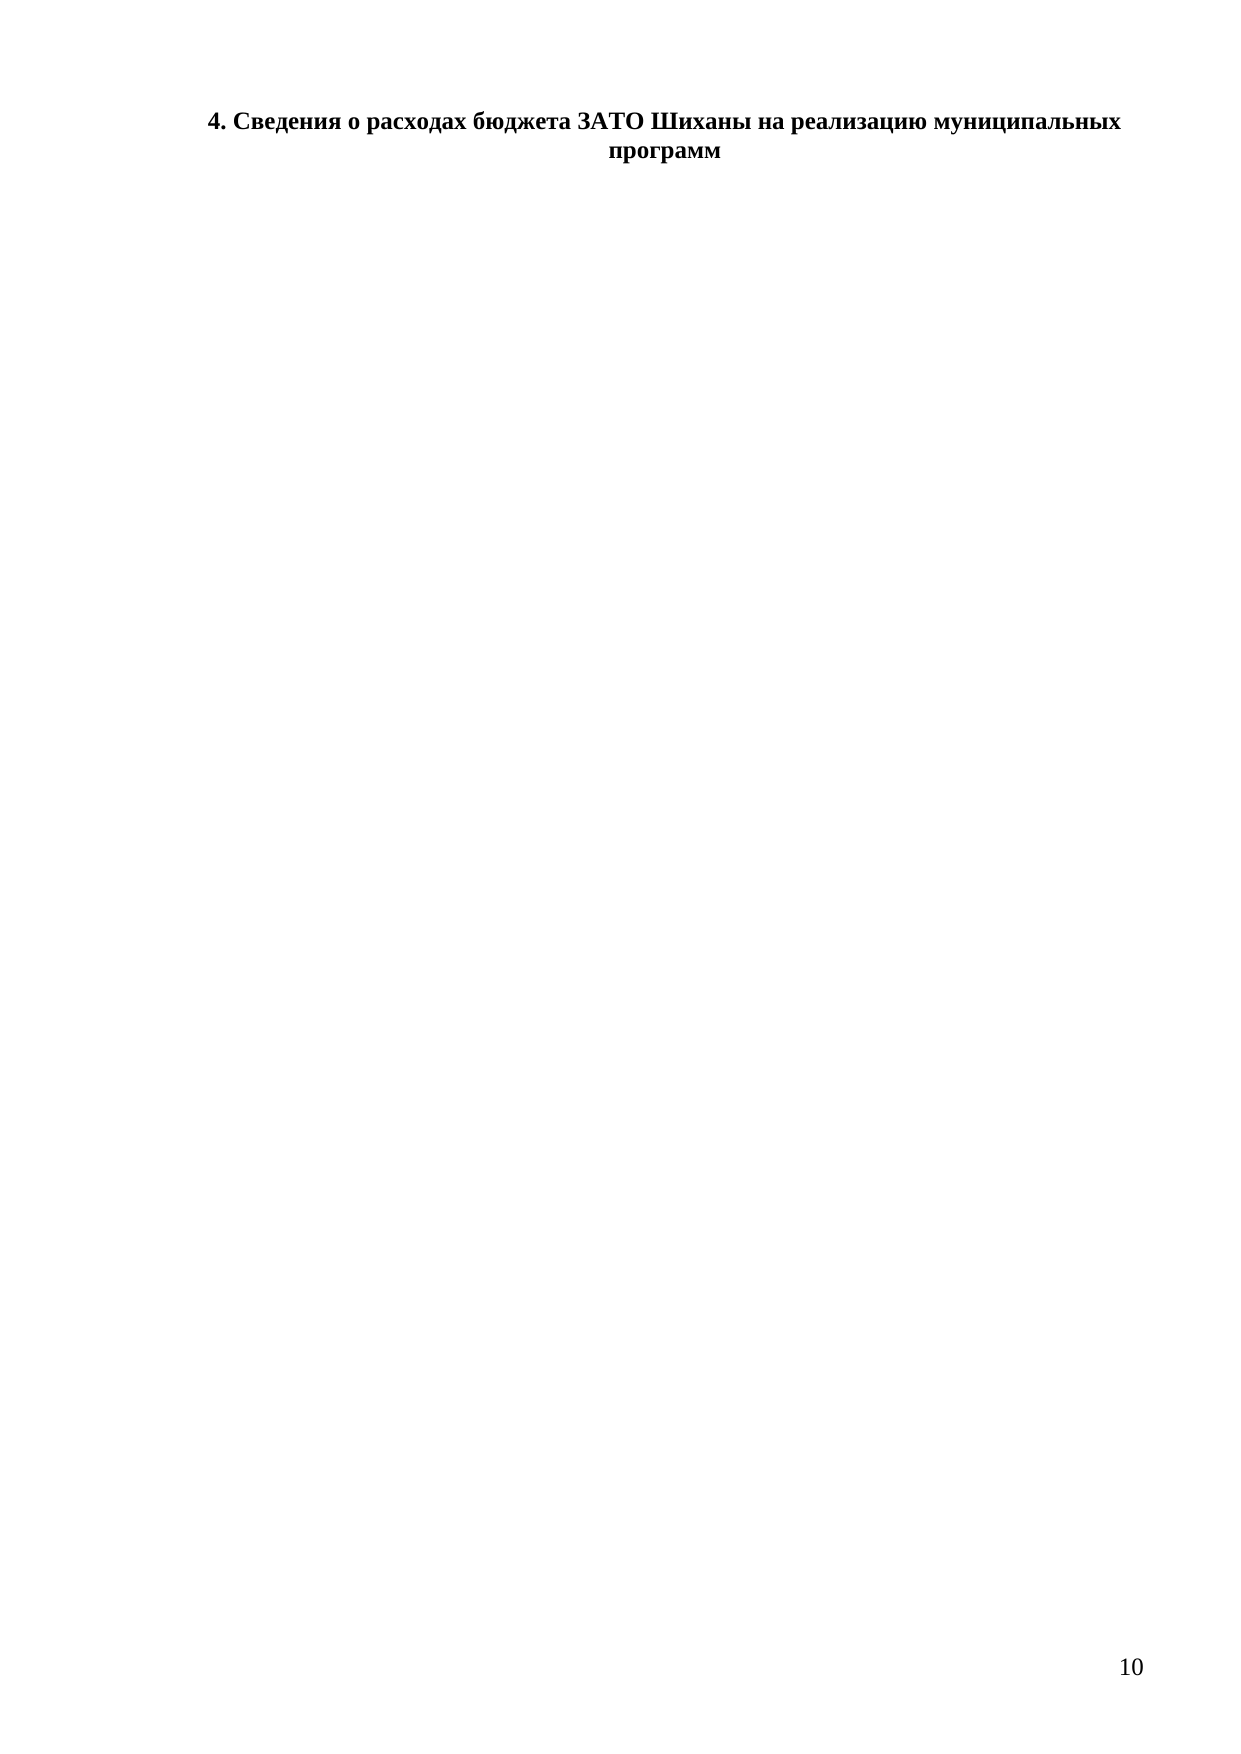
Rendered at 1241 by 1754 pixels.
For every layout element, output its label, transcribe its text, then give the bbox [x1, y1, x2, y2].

table_header 4. Сведения о расходах бюджета ЗАТО Шиханы на реализацию муниципальных программ [149, 94, 1181, 164]
